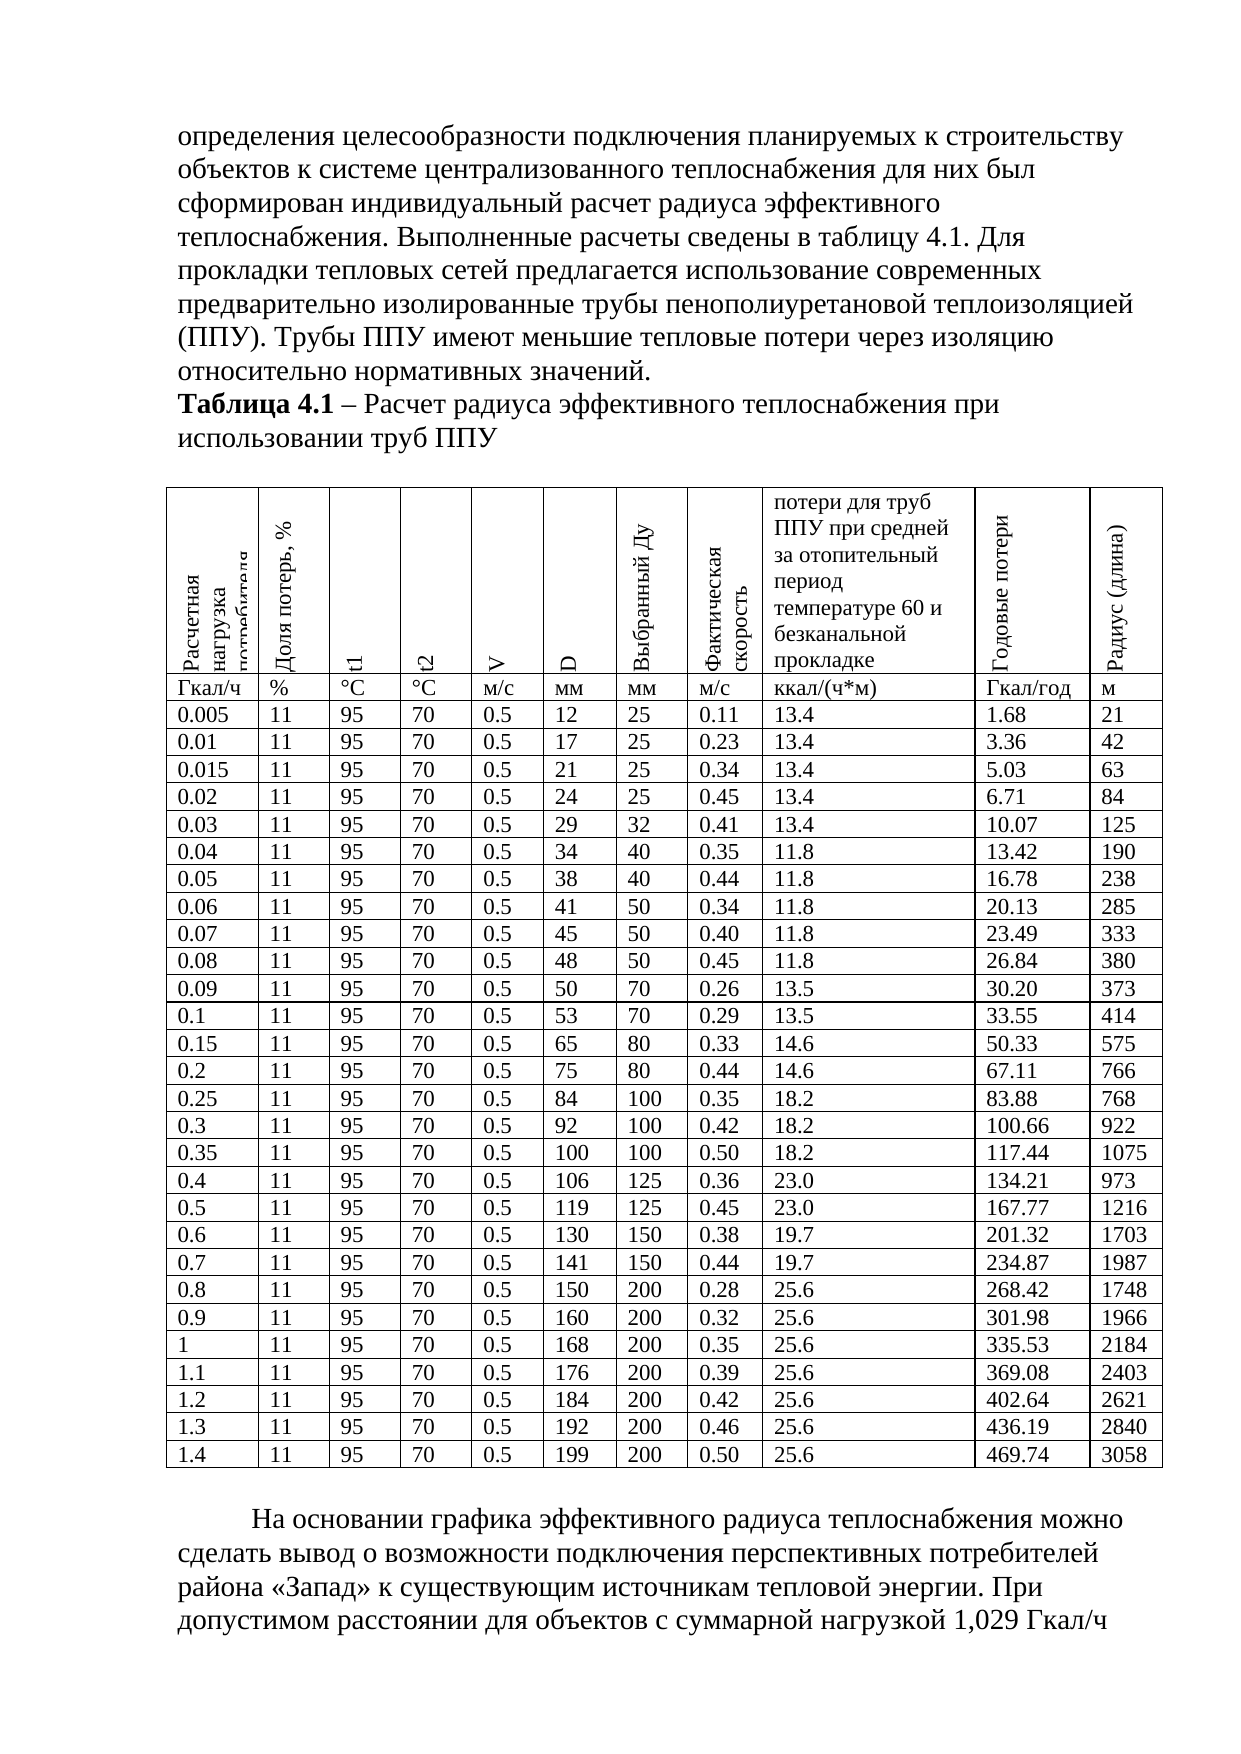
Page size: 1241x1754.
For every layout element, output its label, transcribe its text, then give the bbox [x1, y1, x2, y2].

table_cell 13.4 [763, 701, 974, 727]
table_cell 3.36 [976, 729, 1089, 755]
table_cell 18.2 [763, 1139, 974, 1166]
table_cell 50 [617, 893, 687, 919]
table_cell 75 [544, 1057, 616, 1083]
table_cell 5.03 [976, 756, 1089, 782]
table_cell 70 [401, 948, 471, 974]
table_cell 0.07 [167, 920, 258, 947]
table_cell 0.5 [472, 893, 543, 919]
table_cell 0.3 [167, 1112, 258, 1138]
table_cell 70 [401, 975, 471, 1001]
table_cell 84 [544, 1085, 616, 1111]
table_cell 100 [617, 1139, 687, 1166]
table_cell 95 [330, 729, 400, 755]
table_cell м/с [688, 674, 762, 700]
table_cell 0.5 [472, 1139, 543, 1166]
table_cell 200 [617, 1386, 687, 1412]
table_cell 53 [544, 1003, 616, 1029]
table_cell 95 [330, 783, 400, 809]
table_cell 11.8 [763, 893, 974, 919]
table_cell 436.19 [976, 1413, 1089, 1440]
table_cell 0.015 [167, 756, 258, 782]
table_cell 0.25 [167, 1085, 258, 1111]
table_cell 25.6 [763, 1386, 974, 1412]
table_cell 106 [544, 1167, 616, 1193]
table_cell 0.5 [472, 1085, 543, 1111]
table_cell 95 [330, 1304, 400, 1330]
table_cell 1216 [1091, 1194, 1162, 1221]
table_header t2 [401, 488, 471, 673]
table_cell 95 [330, 1413, 400, 1440]
table_cell 40 [617, 865, 687, 892]
table_cell 0.35 [688, 1085, 762, 1111]
table_cell ккал/(ч*м) [763, 674, 974, 700]
table_cell 0.5 [472, 1194, 543, 1221]
table_cell 70 [401, 811, 471, 837]
table_cell 469.74 [976, 1441, 1089, 1467]
table_cell 70 [401, 1030, 471, 1056]
table_cell 190 [1091, 838, 1162, 864]
table_cell 12 [544, 701, 616, 727]
table_cell 575 [1091, 1030, 1162, 1056]
table_cell 0.02 [167, 783, 258, 809]
table_cell 0.03 [167, 811, 258, 837]
table_cell 13.4 [763, 811, 974, 837]
table_cell 150 [544, 1276, 616, 1303]
table_header Выбранный Ду [617, 488, 687, 673]
table_cell 70 [401, 1441, 471, 1467]
table_cell 0.5 [472, 1413, 543, 1440]
table_cell 11 [259, 1222, 329, 1248]
table_cell 1.2 [167, 1386, 258, 1412]
table_cell 70 [401, 1112, 471, 1138]
table_cell 95 [330, 756, 400, 782]
table_cell 200 [617, 1413, 687, 1440]
table_cell 414 [1091, 1003, 1162, 1029]
table_cell 95 [330, 1112, 400, 1138]
table_cell 70 [401, 1057, 471, 1083]
table_cell 0.7 [167, 1249, 258, 1275]
table_cell 70 [401, 1304, 471, 1330]
table_cell 125 [1091, 811, 1162, 837]
table_cell 0.28 [688, 1276, 762, 1303]
table_cell 1075 [1091, 1139, 1162, 1166]
table_cell 0.45 [688, 783, 762, 809]
table_cell 0.11 [688, 701, 762, 727]
table_cell 2403 [1091, 1359, 1162, 1385]
table_cell 70 [401, 701, 471, 727]
table_cell 11 [259, 1112, 329, 1138]
table_cell 95 [330, 893, 400, 919]
table_cell 70 [401, 920, 471, 947]
table_cell 0.50 [688, 1441, 762, 1467]
table_cell 1.1 [167, 1359, 258, 1385]
table_cell 0.05 [167, 865, 258, 892]
table_cell 38 [544, 865, 616, 892]
table_cell 373 [1091, 975, 1162, 1001]
table_cell 11 [259, 756, 329, 782]
table_cell 70 [401, 1085, 471, 1111]
table_cell 11 [259, 865, 329, 892]
table_cell м/с [472, 674, 543, 700]
table_cell 150 [617, 1222, 687, 1248]
table_cell 95 [330, 865, 400, 892]
table_cell 160 [544, 1304, 616, 1330]
table_cell 21 [544, 756, 616, 782]
table_cell 0.5 [472, 865, 543, 892]
table_cell 766 [1091, 1057, 1162, 1083]
table_header Доля потерь, % [259, 488, 329, 673]
table_cell 0.45 [688, 1194, 762, 1221]
table_header t1 [330, 488, 400, 673]
table_cell 973 [1091, 1167, 1162, 1193]
table_cell 11 [259, 1085, 329, 1111]
table_cell 141 [544, 1249, 616, 1275]
table_cell 1987 [1091, 1249, 1162, 1275]
table_cell Гкал/ч [167, 674, 258, 700]
table_cell 29 [544, 811, 616, 837]
table_cell 70 [401, 1167, 471, 1193]
table_cell 24 [544, 783, 616, 809]
table_cell 11 [259, 783, 329, 809]
table_cell 0.08 [167, 948, 258, 974]
table_cell 11.8 [763, 838, 974, 864]
table_cell 0.5 [472, 1441, 543, 1467]
table_cell 0.1 [167, 1003, 258, 1029]
table_cell 0.5 [472, 948, 543, 974]
table_cell 0.44 [688, 1057, 762, 1083]
table_cell 80 [617, 1057, 687, 1083]
table_cell 0.5 [472, 1222, 543, 1248]
table_cell 0.5 [472, 729, 543, 755]
table_cell 70 [401, 1331, 471, 1357]
table_cell 0.5 [472, 975, 543, 1001]
table_cell 25.6 [763, 1359, 974, 1385]
table_cell 11 [259, 1359, 329, 1385]
table_cell 2621 [1091, 1386, 1162, 1412]
table_cell 0.46 [688, 1413, 762, 1440]
table_cell 11 [259, 893, 329, 919]
table_cell 0.44 [688, 1249, 762, 1275]
table_cell 922 [1091, 1112, 1162, 1138]
table_cell 1.3 [167, 1413, 258, 1440]
table_cell 30.20 [976, 975, 1089, 1001]
table_cell 95 [330, 1386, 400, 1412]
table_cell 0.36 [688, 1167, 762, 1193]
table_cell Гкал/год [976, 674, 1089, 700]
table_cell 100 [544, 1139, 616, 1166]
table_cell 130 [544, 1222, 616, 1248]
table_cell 21 [1091, 701, 1162, 727]
table_cell 13.5 [763, 975, 974, 1001]
table_cell 95 [330, 1194, 400, 1221]
table_cell 70 [401, 1003, 471, 1029]
table_cell 11 [259, 838, 329, 864]
table_cell 95 [330, 811, 400, 837]
table_cell 11 [259, 1139, 329, 1166]
table_cell 13.5 [763, 1003, 974, 1029]
table_cell 83.88 [976, 1085, 1089, 1111]
table_cell 25 [617, 701, 687, 727]
table_cell 70 [401, 1139, 471, 1166]
table_cell 11 [259, 1413, 329, 1440]
table_header Годовые потери [976, 488, 1089, 673]
table_cell 0.8 [167, 1276, 258, 1303]
table_cell 150 [617, 1249, 687, 1275]
table_cell 268.42 [976, 1276, 1089, 1303]
table_cell 11 [259, 1249, 329, 1275]
table_cell 70 [617, 1003, 687, 1029]
table_cell 200 [617, 1304, 687, 1330]
table_cell 167.77 [976, 1194, 1089, 1221]
table_cell 95 [330, 1167, 400, 1193]
table_cell 0.35 [167, 1139, 258, 1166]
table_cell 67.11 [976, 1057, 1089, 1083]
table_cell 13.4 [763, 729, 974, 755]
table_cell 11.8 [763, 948, 974, 974]
table_cell 11 [259, 1167, 329, 1193]
table_cell 100 [617, 1112, 687, 1138]
table_cell 11.8 [763, 920, 974, 947]
table_cell 0.5 [472, 1167, 543, 1193]
table_cell 200 [617, 1331, 687, 1357]
table_cell 95 [330, 1030, 400, 1056]
table_cell 0.5 [167, 1194, 258, 1221]
table_cell 0.35 [688, 838, 762, 864]
table_cell 11 [259, 1441, 329, 1467]
table_cell 125 [617, 1194, 687, 1221]
table_cell 19.7 [763, 1222, 974, 1248]
table_cell 0.5 [472, 1276, 543, 1303]
table_cell 70 [401, 1194, 471, 1221]
table_cell 95 [330, 1139, 400, 1166]
table_cell 95 [330, 1441, 400, 1467]
table_cell 70 [401, 756, 471, 782]
table_cell % [259, 674, 329, 700]
table_cell 92 [544, 1112, 616, 1138]
table_header Фактическая скорость [688, 488, 762, 673]
table_cell 11 [259, 1386, 329, 1412]
table_cell 48 [544, 948, 616, 974]
table_cell 402.64 [976, 1386, 1089, 1412]
table_cell 25 [617, 756, 687, 782]
table_cell 11 [259, 948, 329, 974]
table_header Расчетная нагрузка потребителя [167, 488, 258, 673]
table_cell 95 [330, 1331, 400, 1357]
table_header D [544, 488, 616, 673]
table_cell 0.50 [688, 1139, 762, 1166]
table_cell 95 [330, 948, 400, 974]
table_cell 95 [330, 920, 400, 947]
table_cell 70 [401, 1222, 471, 1248]
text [177, 1502, 1152, 1636]
table_cell 0.5 [472, 701, 543, 727]
table_cell 0.40 [688, 920, 762, 947]
table_cell 0.2 [167, 1057, 258, 1083]
table_cell 192 [544, 1413, 616, 1440]
table_cell 184 [544, 1386, 616, 1412]
table_cell 0.34 [688, 756, 762, 782]
table_cell 70 [401, 1413, 471, 1440]
table_cell 40 [617, 838, 687, 864]
table_header потери для труб ППУ при средней за отопительный период температуре 60 и безканальной прокладке [763, 488, 974, 673]
table_cell 65 [544, 1030, 616, 1056]
table_cell 6.71 [976, 783, 1089, 809]
table_cell 70 [401, 865, 471, 892]
table_cell 25 [617, 729, 687, 755]
table_cell 19.7 [763, 1249, 974, 1275]
table_cell 200 [617, 1441, 687, 1467]
table_cell 70 [401, 1359, 471, 1385]
table_cell 0.6 [167, 1222, 258, 1248]
table_cell 0.5 [472, 838, 543, 864]
table_cell 0.26 [688, 975, 762, 1001]
table_cell 95 [330, 1057, 400, 1083]
table_cell 70 [401, 783, 471, 809]
table_cell 23.0 [763, 1167, 974, 1193]
table_cell 0.9 [167, 1304, 258, 1330]
table_cell 95 [330, 1359, 400, 1385]
table_cell 25.6 [763, 1304, 974, 1330]
table_cell 23.0 [763, 1194, 974, 1221]
table_cell 0.06 [167, 893, 258, 919]
table_cell 117.44 [976, 1139, 1089, 1166]
table_cell 18.2 [763, 1085, 974, 1111]
table_cell 1703 [1091, 1222, 1162, 1248]
table_cell 70 [401, 893, 471, 919]
table_cell 14.6 [763, 1057, 974, 1083]
table_cell 0.39 [688, 1359, 762, 1385]
table_cell 0.5 [472, 783, 543, 809]
table_cell 0.5 [472, 1030, 543, 1056]
table_cell 2840 [1091, 1413, 1162, 1440]
table_cell 14.6 [763, 1030, 974, 1056]
table_cell 50 [617, 948, 687, 974]
table_cell 285 [1091, 893, 1162, 919]
table_cell 100.66 [976, 1112, 1089, 1138]
table_cell 335.53 [976, 1331, 1089, 1357]
table_cell 63 [1091, 756, 1162, 782]
table_cell 70 [617, 975, 687, 1001]
table_cell 41 [544, 893, 616, 919]
table_cell 13.42 [976, 838, 1089, 864]
table_cell 20.13 [976, 893, 1089, 919]
table_cell 0.5 [472, 920, 543, 947]
table_cell 23.49 [976, 920, 1089, 947]
table_cell 11 [259, 1194, 329, 1221]
table_cell 11 [259, 1003, 329, 1029]
table_cell 25.6 [763, 1441, 974, 1467]
table_cell 125 [617, 1167, 687, 1193]
table_cell 0.34 [688, 893, 762, 919]
table_cell 176 [544, 1359, 616, 1385]
table_cell 11 [259, 811, 329, 837]
table_cell 11.8 [763, 865, 974, 892]
table_cell 33.55 [976, 1003, 1089, 1029]
table_cell 0.4 [167, 1167, 258, 1193]
table_cell 0.41 [688, 811, 762, 837]
table_cell 11 [259, 920, 329, 947]
table_cell мм [544, 674, 616, 700]
table_cell 0.5 [472, 1057, 543, 1083]
table_cell 134.21 [976, 1167, 1089, 1193]
table_cell 168 [544, 1331, 616, 1357]
table_cell 0.5 [472, 1003, 543, 1029]
table_cell 11 [259, 975, 329, 1001]
table_cell 0.01 [167, 729, 258, 755]
table_cell 11 [259, 701, 329, 727]
table_cell 70 [401, 729, 471, 755]
table_cell 11 [259, 1030, 329, 1056]
table_cell 1.68 [976, 701, 1089, 727]
table_cell 26.84 [976, 948, 1089, 974]
table_cell 11 [259, 729, 329, 755]
table_cell 0.29 [688, 1003, 762, 1029]
table_cell 119 [544, 1194, 616, 1221]
table_cell 45 [544, 920, 616, 947]
table_cell 0.09 [167, 975, 258, 1001]
table_cell 70 [401, 1276, 471, 1303]
table_cell 11 [259, 1057, 329, 1083]
table_cell 100 [617, 1085, 687, 1111]
table_cell 50.33 [976, 1030, 1089, 1056]
table_cell 0.44 [688, 865, 762, 892]
table_cell 50 [617, 920, 687, 947]
table_cell 2184 [1091, 1331, 1162, 1357]
table_cell 25.6 [763, 1331, 974, 1357]
table_cell 0.5 [472, 811, 543, 837]
table_cell 1966 [1091, 1304, 1162, 1330]
table_cell 301.98 [976, 1304, 1089, 1330]
table_cell 95 [330, 1085, 400, 1111]
table_cell 84 [1091, 783, 1162, 809]
table_cell 0.5 [472, 1331, 543, 1357]
table_cell 0.5 [472, 1249, 543, 1275]
table_cell 42 [1091, 729, 1162, 755]
table_cell 13.4 [763, 783, 974, 809]
table_cell 369.08 [976, 1359, 1089, 1385]
table_cell 17 [544, 729, 616, 755]
table_cell 10.07 [976, 811, 1089, 837]
table_cell 0.5 [472, 1304, 543, 1330]
table_cell 70 [401, 1386, 471, 1412]
table_cell 199 [544, 1441, 616, 1467]
table_cell 0.42 [688, 1112, 762, 1138]
table_cell 0.38 [688, 1222, 762, 1248]
table_cell 0.23 [688, 729, 762, 755]
text Таблица 4.1 – Расчет радиуса эффективного теплоснабжения при использовании труб ППУ [177, 386, 1152, 453]
table_cell 0.04 [167, 838, 258, 864]
table_cell 11 [259, 1331, 329, 1357]
table_cell 95 [330, 1249, 400, 1275]
table_cell 0.5 [472, 1112, 543, 1138]
table_cell 0.33 [688, 1030, 762, 1056]
table_cell 0.42 [688, 1386, 762, 1412]
table_cell мм [617, 674, 687, 700]
table_cell 25.6 [763, 1413, 974, 1440]
table_cell 11 [259, 1276, 329, 1303]
table_cell 70 [401, 1249, 471, 1275]
table_cell м [1091, 674, 1162, 700]
table_cell 0.15 [167, 1030, 258, 1056]
table_cell 238 [1091, 865, 1162, 892]
table_cell 16.78 [976, 865, 1089, 892]
table_cell 34 [544, 838, 616, 864]
table_cell 0.5 [472, 1386, 543, 1412]
table_cell 95 [330, 701, 400, 727]
table_cell 95 [330, 1003, 400, 1029]
table_cell 13.4 [763, 756, 974, 782]
table_cell 95 [330, 1276, 400, 1303]
table_cell 95 [330, 838, 400, 864]
table_cell 18.2 [763, 1112, 974, 1138]
table_cell 25.6 [763, 1276, 974, 1303]
table_cell 768 [1091, 1085, 1162, 1111]
table_header Радиус (длина) [1091, 488, 1162, 673]
table_cell 0.32 [688, 1304, 762, 1330]
table_cell 1748 [1091, 1276, 1162, 1303]
table_header V [472, 488, 543, 673]
table_cell 11 [259, 1304, 329, 1330]
table_cell 0.45 [688, 948, 762, 974]
table_cell 0.5 [472, 1359, 543, 1385]
table_cell 70 [401, 838, 471, 864]
table_cell 201.32 [976, 1222, 1089, 1248]
table_cell 234.87 [976, 1249, 1089, 1275]
table_cell 32 [617, 811, 687, 837]
table_cell 50 [544, 975, 616, 1001]
table_cell 0.35 [688, 1331, 762, 1357]
table_cell 0.5 [472, 756, 543, 782]
table_cell 95 [330, 1222, 400, 1248]
table_cell °С [401, 674, 471, 700]
table_cell 0.005 [167, 701, 258, 727]
table_cell 200 [617, 1276, 687, 1303]
table_cell 200 [617, 1359, 687, 1385]
table_cell °С [330, 674, 400, 700]
table_cell 95 [330, 975, 400, 1001]
table_cell 1 [167, 1331, 258, 1357]
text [177, 118, 1152, 386]
table_cell 3058 [1091, 1441, 1162, 1467]
table_cell 25 [617, 783, 687, 809]
table_cell 333 [1091, 920, 1162, 947]
table_cell 380 [1091, 948, 1162, 974]
table_cell 80 [617, 1030, 687, 1056]
table_cell 1.4 [167, 1441, 258, 1467]
